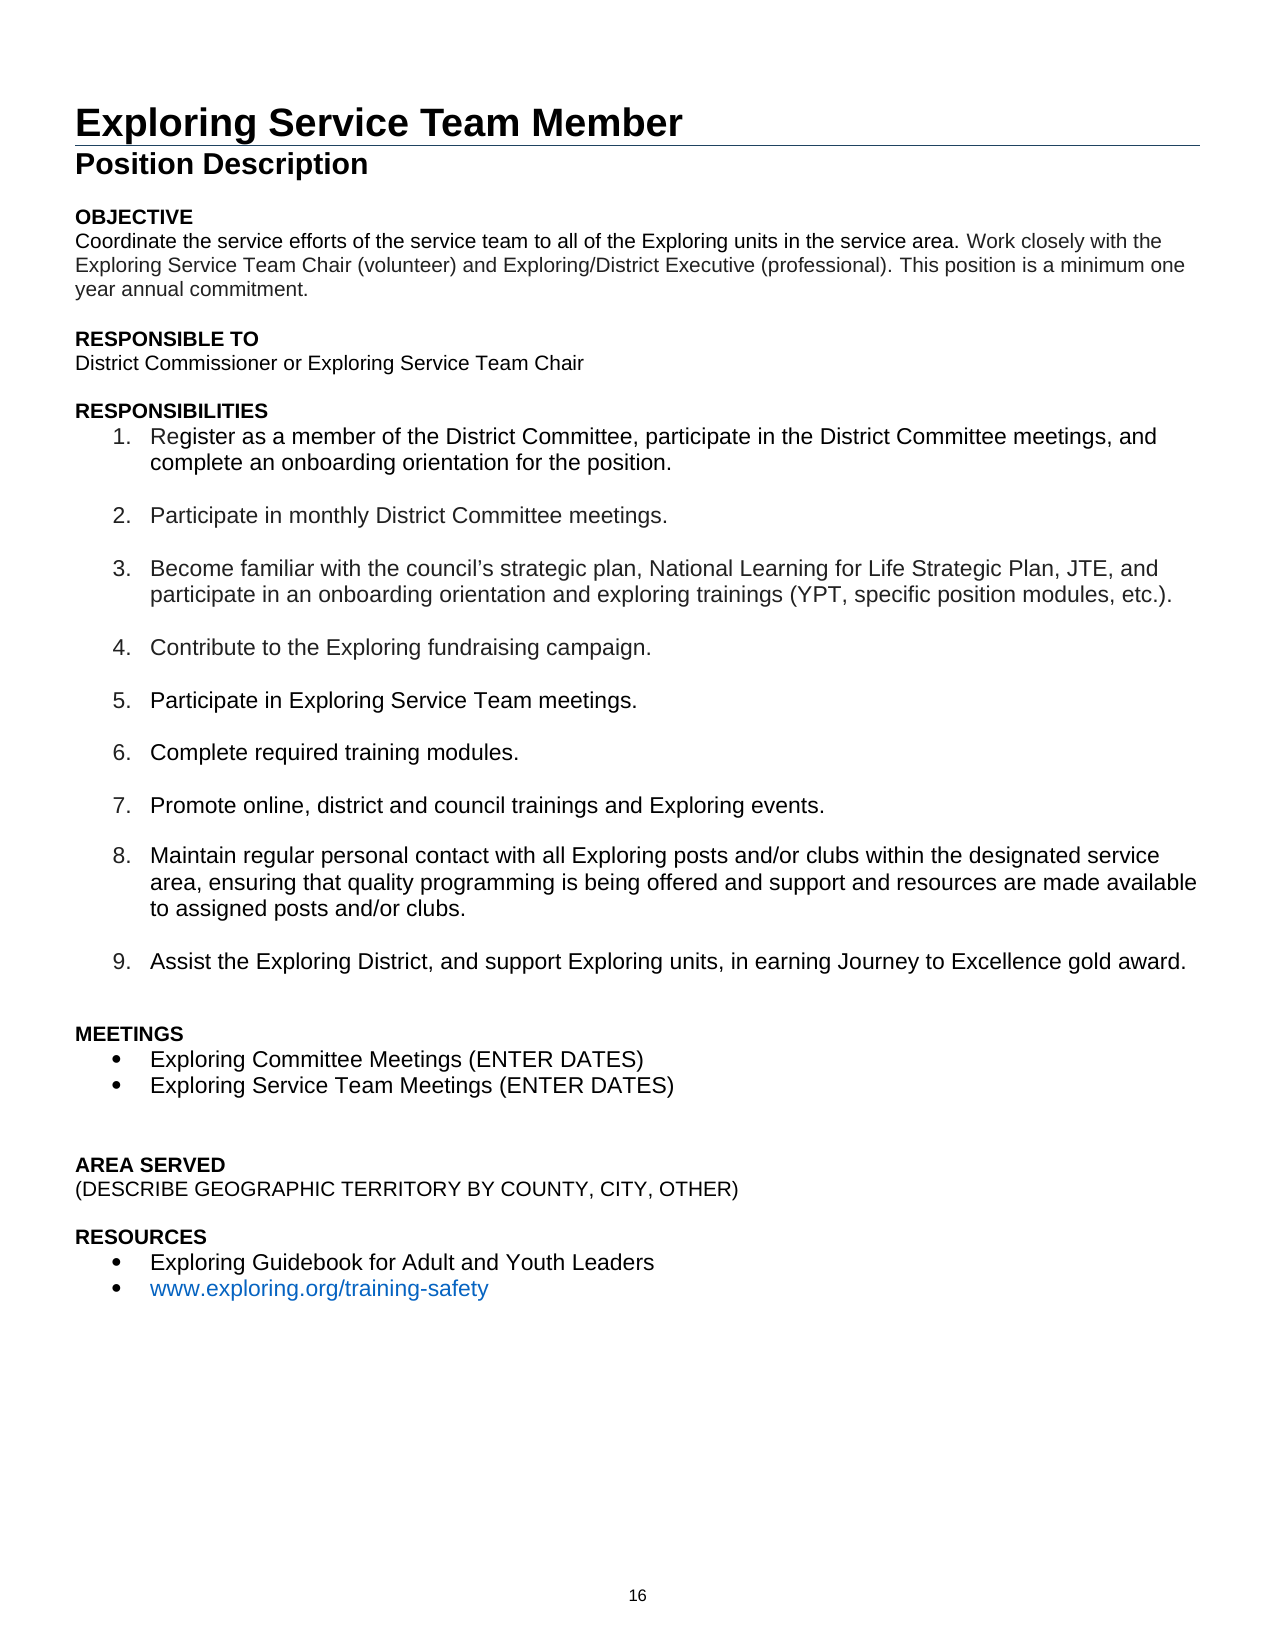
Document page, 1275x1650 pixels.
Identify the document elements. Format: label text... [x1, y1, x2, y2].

list www.exploring.org/training-safety [112, 1275, 1200, 1302]
list Complete required training modules. [112, 739, 1200, 766]
text MEETINGS [75, 998, 1200, 1046]
text Coordinate the service efforts of the service team to all of the Exploring units in the service area. Work closely with the Exploring Service Team Chair (volunteer) and Exploring/District Executive (professional). This position is a minimum one year annual commitment. [75, 229, 1200, 301]
list Maintain regular personal contact with all Exploring posts and/or clubs within the designated service area, ensuring that quality programming is being offered and support and resources are made available to assigned posts and/or clubs. [112, 842, 1200, 921]
list Exploring Service Team Meetings (ENTER DATES) [112, 1072, 1200, 1099]
text Position Description [75, 146, 1200, 181]
list Exploring Guidebook for Adult and Youth Leaders [112, 1249, 1200, 1275]
text RESOURCES [75, 1225, 1200, 1249]
text Exploring Service Team Member [75, 99, 1200, 145]
list Exploring Committee Meetings (ENTER DATES) [112, 1046, 1200, 1072]
list Register as a member of the District Committee, participate in the District Committee meetings, and complete an onboarding orientation for the position. [112, 423, 1200, 476]
text (DESCRIBE GEOGRAPHIC TERRITORY BY COUNTY, CITY, OTHER) [75, 1177, 1200, 1201]
text AREA SERVED [75, 1153, 1200, 1177]
list Participate in Exploring Service Team meetings. [112, 687, 1200, 713]
text District Commissioner or Exploring Service Team Chair [75, 351, 1200, 375]
text RESPONSIBILITIES [75, 399, 1200, 423]
list Participate in monthly District Committee meetings. [112, 502, 1200, 528]
list Assist the Exploring District, and support Exploring units, in earning Journey to Excellence gold award. [112, 948, 1200, 974]
list Contribute to the Exploring fundraising campaign. [112, 634, 1200, 660]
text OBJECTIVE [75, 181, 1200, 229]
text RESPONSIBLE TO [75, 327, 1200, 351]
list Promote online, district and council trainings and Exploring events. [112, 792, 1200, 818]
list Become familiar with the council’s strategic plan, National Learning for Life Strategic Plan, JTE, and participate in an onboarding orientation and exploring trainings (YPT, specific position modules, etc.). [112, 555, 1200, 607]
